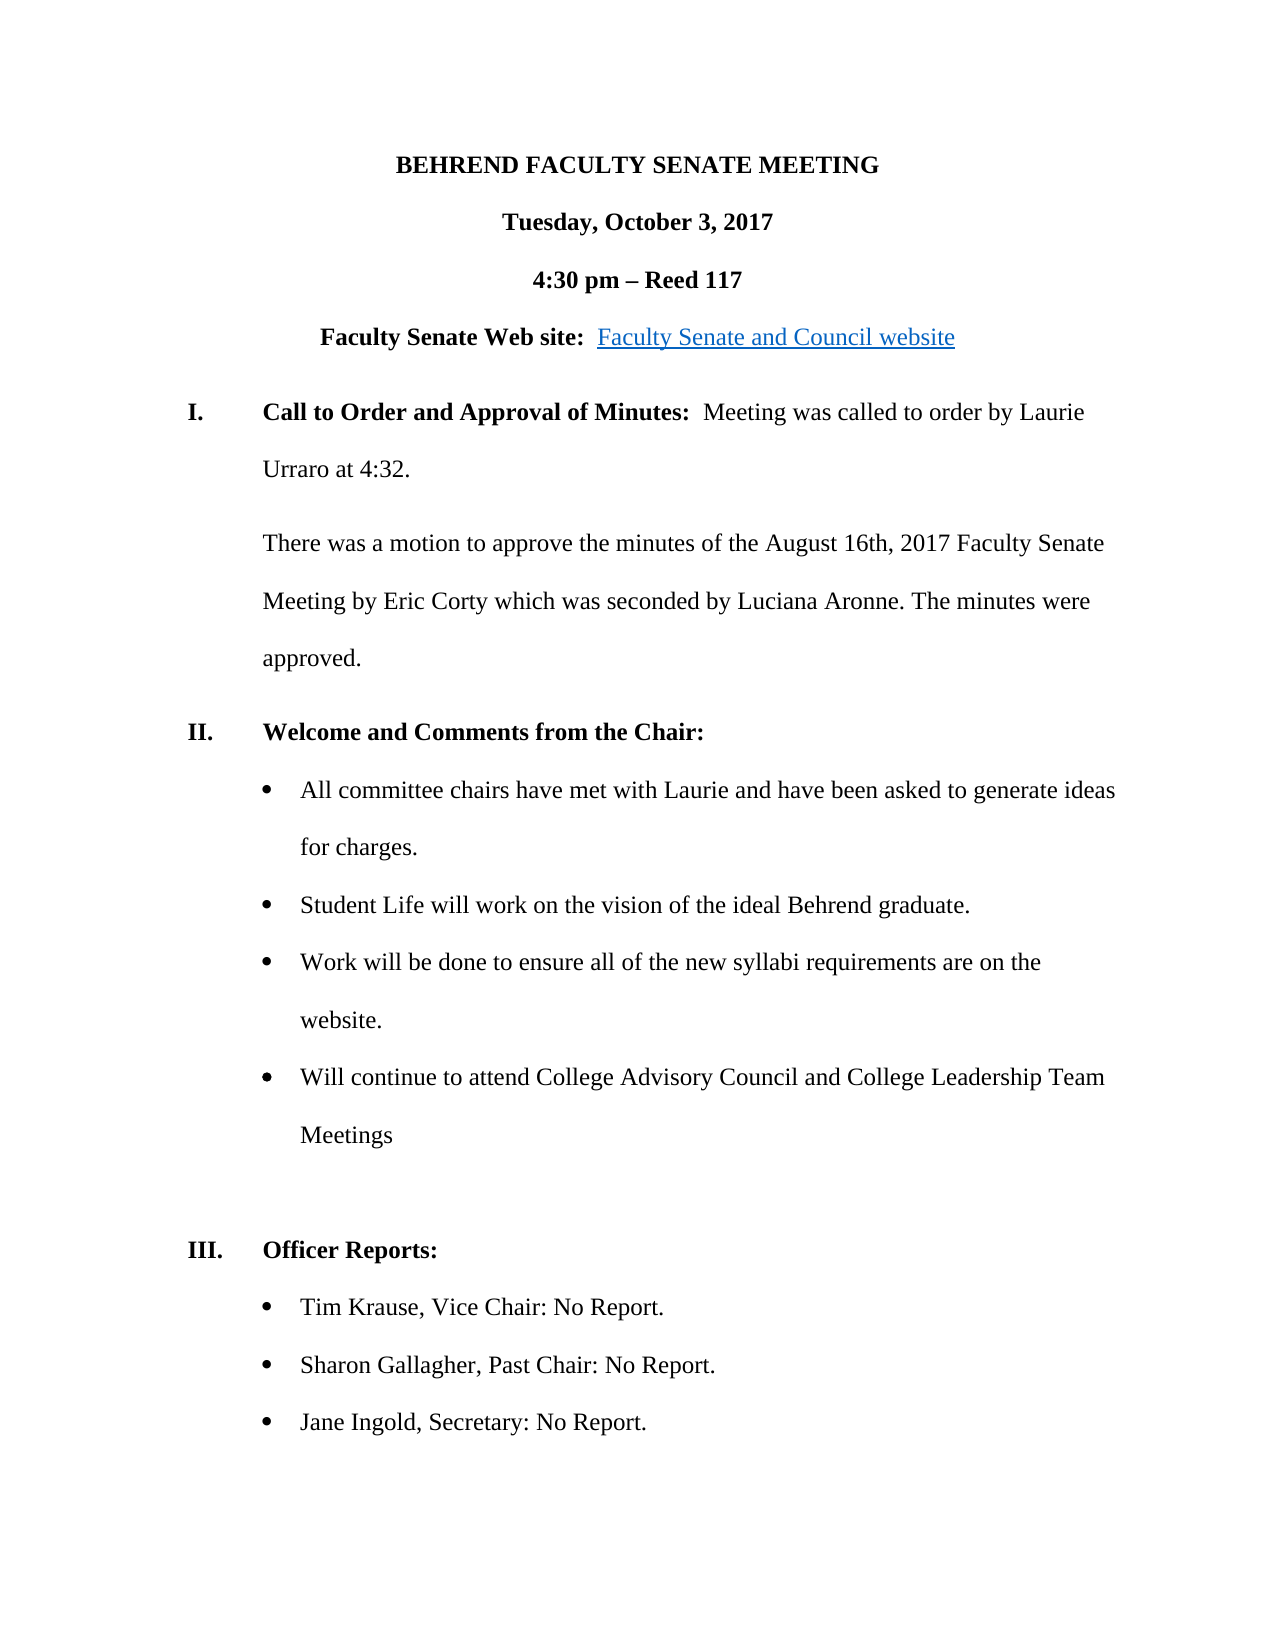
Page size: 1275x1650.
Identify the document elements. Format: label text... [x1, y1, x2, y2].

text BEHREND FACULTY SENATE MEETING [150, 150, 1125, 179]
list Tim Krause, Vice Chair: No Report. [262, 1292, 1125, 1321]
list Officer Reports: [187, 1235, 1125, 1264]
list Student Life will work on the vision of the ideal Behrend graduate. [262, 890, 1125, 919]
text Faculty Senate Web site: Faculty Senate and Council website [150, 322, 1125, 351]
list Jane Ingold, Secretary: No Report. [262, 1407, 1125, 1436]
text 4:30 pm – Reed 117 [150, 265, 1125, 294]
list Welcome and Comments from the Chair: [187, 717, 1125, 746]
list Work will be done to ensure all of the new syllabi requirements are on the website. [262, 947, 1125, 1034]
text Tuesday, October 3, 2017 [150, 207, 1125, 236]
list All committee chairs have met with Laurie and have been asked to generate ideas for charges. [262, 775, 1125, 861]
list Call to Order and Approval of Minutes: Meeting was called to order by Laurie Urraro at 4:32. [187, 397, 1125, 483]
list Sharon Gallagher, Past Chair: No Report. [262, 1350, 1125, 1379]
text There was a motion to approve the minutes of the August 16th, 2017 Faculty Senate Meeting by Eric Corty which was seconded by Luciana Aronne. The minutes were approved. [262, 528, 1125, 672]
list Will continue to attend College Advisory Council and College Leadership Team Meetings [262, 1062, 1125, 1149]
